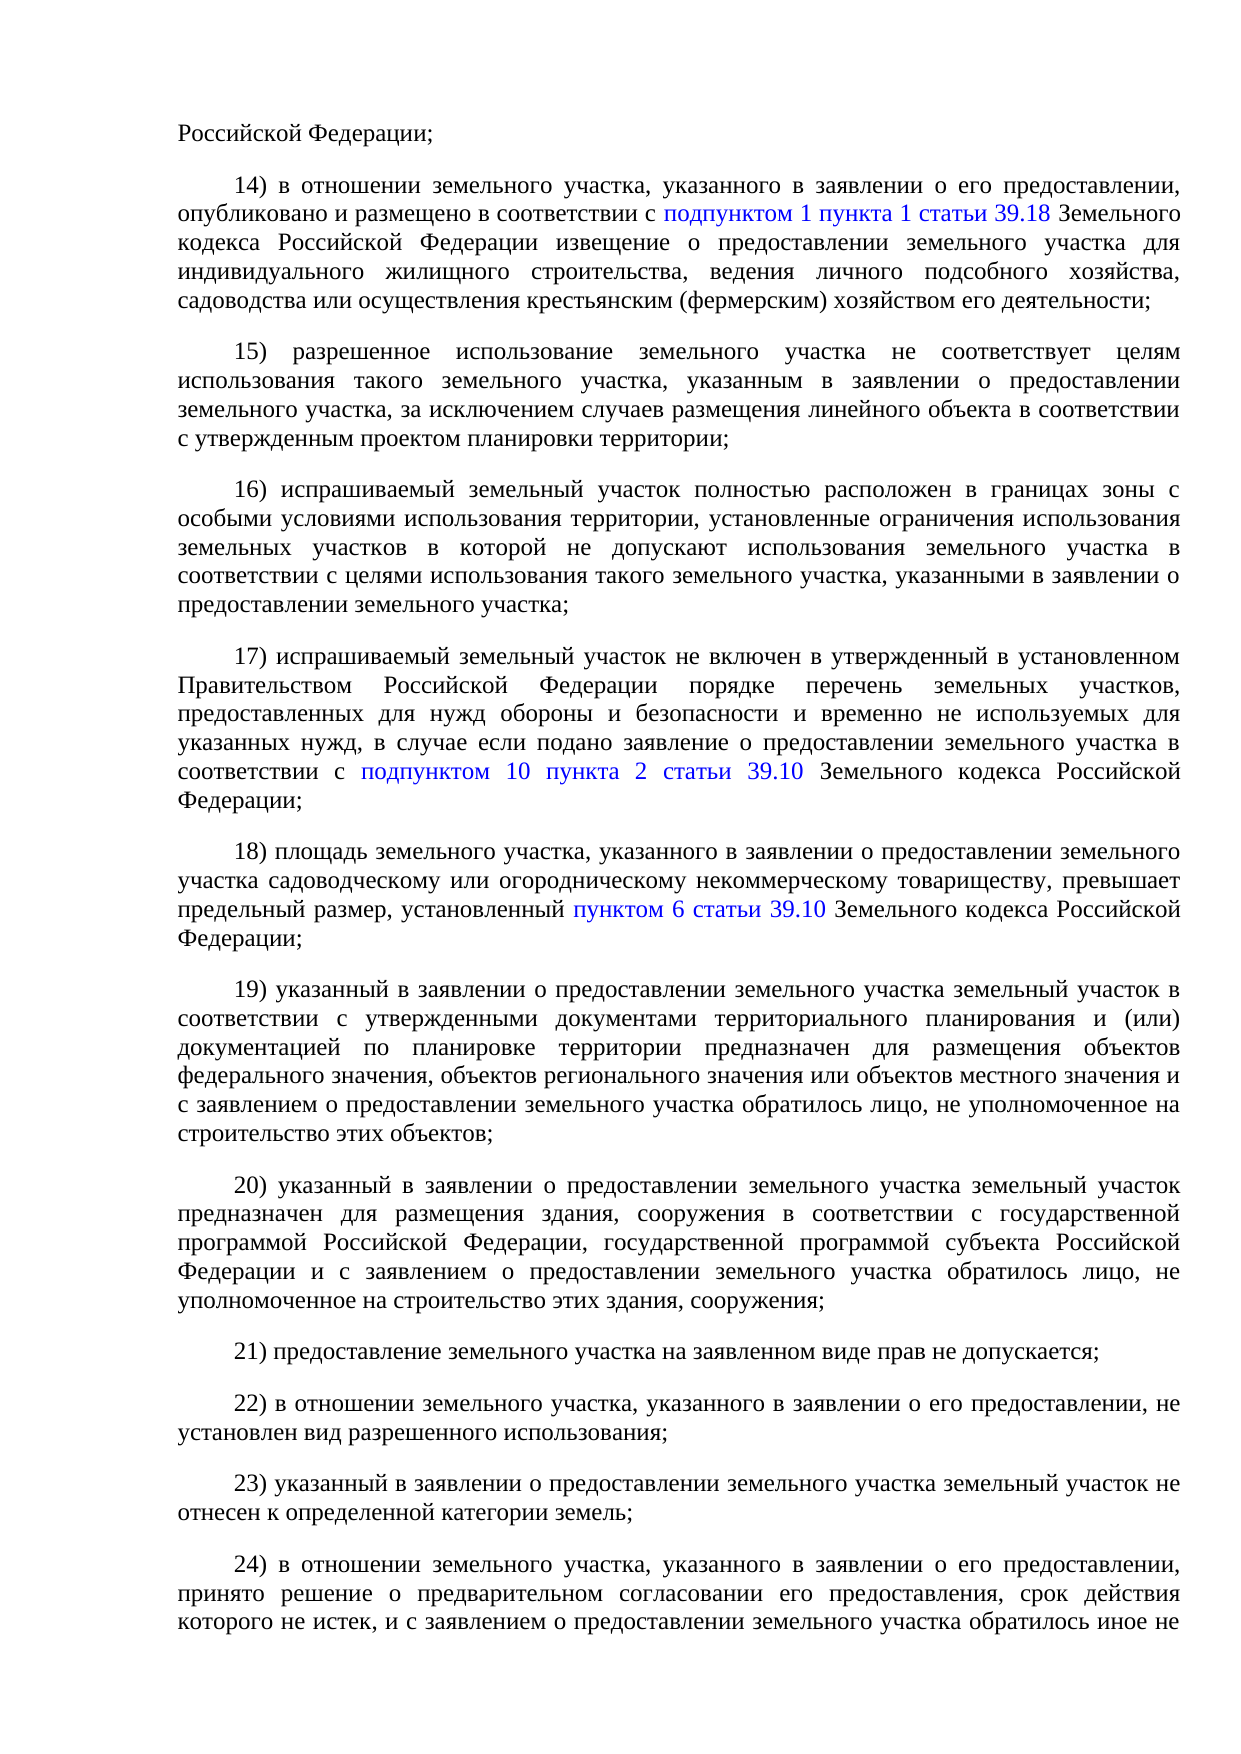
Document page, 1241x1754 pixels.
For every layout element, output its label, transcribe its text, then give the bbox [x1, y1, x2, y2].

text 14) в отношении земельного участка, указанного в заявлении о его предоставлении, опубликовано и размещено в соответствии с подпунктом 1 пункта 1 статьи 39.18 Земельного кодекса Российской Федерации извещение о предоставлении земельного участка для индивидуального жилищного строительства, ведения личного подсобного хозяйства, садоводства или осуществления крестьянским (фермерским) хозяйством его деятельности; [177, 170, 1181, 313]
text 16) испрашиваемый земельный участок полностью расположен в границах зоны с особыми условиями использования территории, установленные ограничения использования земельных участков в которой не допускают использования земельного участка в соответствии с целями использования такого земельного участка, указанными в заявлении о предоставлении земельного участка; [177, 474, 1181, 618]
text 18) площадь земельного участка, указанного в заявлении о предоставлении земельного участка садоводческому или огородническому некоммерческому товариществу, превышает предельный размер, установленный пунктом 6 статьи 39.10 Земельного кодекса Российской Федерации; [177, 836, 1181, 951]
text 17) испрашиваемый земельный участок не включен в утвержденный в установленном Правительством Российской Федерации порядке перечень земельных участков, предоставленных для нужд обороны и безопасности и временно не используемых для указанных нужд, в случае если подано заявление о предоставлении земельного участка в соответствии с подпунктом 10 пункта 2 статьи 39.10 Земельного кодекса Российской Федерации; [177, 641, 1181, 813]
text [177, 1549, 1181, 1635]
text 19) указанный в заявлении о предоставлении земельного участка земельный участок в соответствии с утвержденными документами территориального планирования и (или) документацией по планировке территории предназначен для размещения объектов федерального значения, объектов регионального значения или объектов местного значения и с заявлением о предоставлении земельного участка обратилось лицо, не уполномоченное на строительство этих объектов; [177, 974, 1181, 1147]
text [177, 118, 1181, 147]
text 23) указанный в заявлении о предоставлении земельного участка земельный участок не отнесен к определенной категории земель; [177, 1468, 1181, 1526]
text 15) разрешенное использование земельного участка не соответствует целям использования такого земельного участка, указанным в заявлении о предоставлении земельного участка, за исключением случаев размещения линейного объекта в соответствии с утвержденным проектом планировки территории; [177, 336, 1181, 451]
text 22) в отношении земельного участка, указанного в заявлении о его предоставлении, не установлен вид разрешенного использования; [177, 1388, 1181, 1446]
text 20) указанный в заявлении о предоставлении земельного участка земельный участок предназначен для размещения здания, сооружения в соответствии с государственной программой Российской Федерации, государственной программой субъекта Российской Федерации и с заявлением о предоставлении земельного участка обратилось лицо, не уполномоченное на строительство этих здания, сооружения; [177, 1170, 1181, 1313]
text 21) предоставление земельного участка на заявленном виде прав не допускается; [177, 1336, 1181, 1365]
